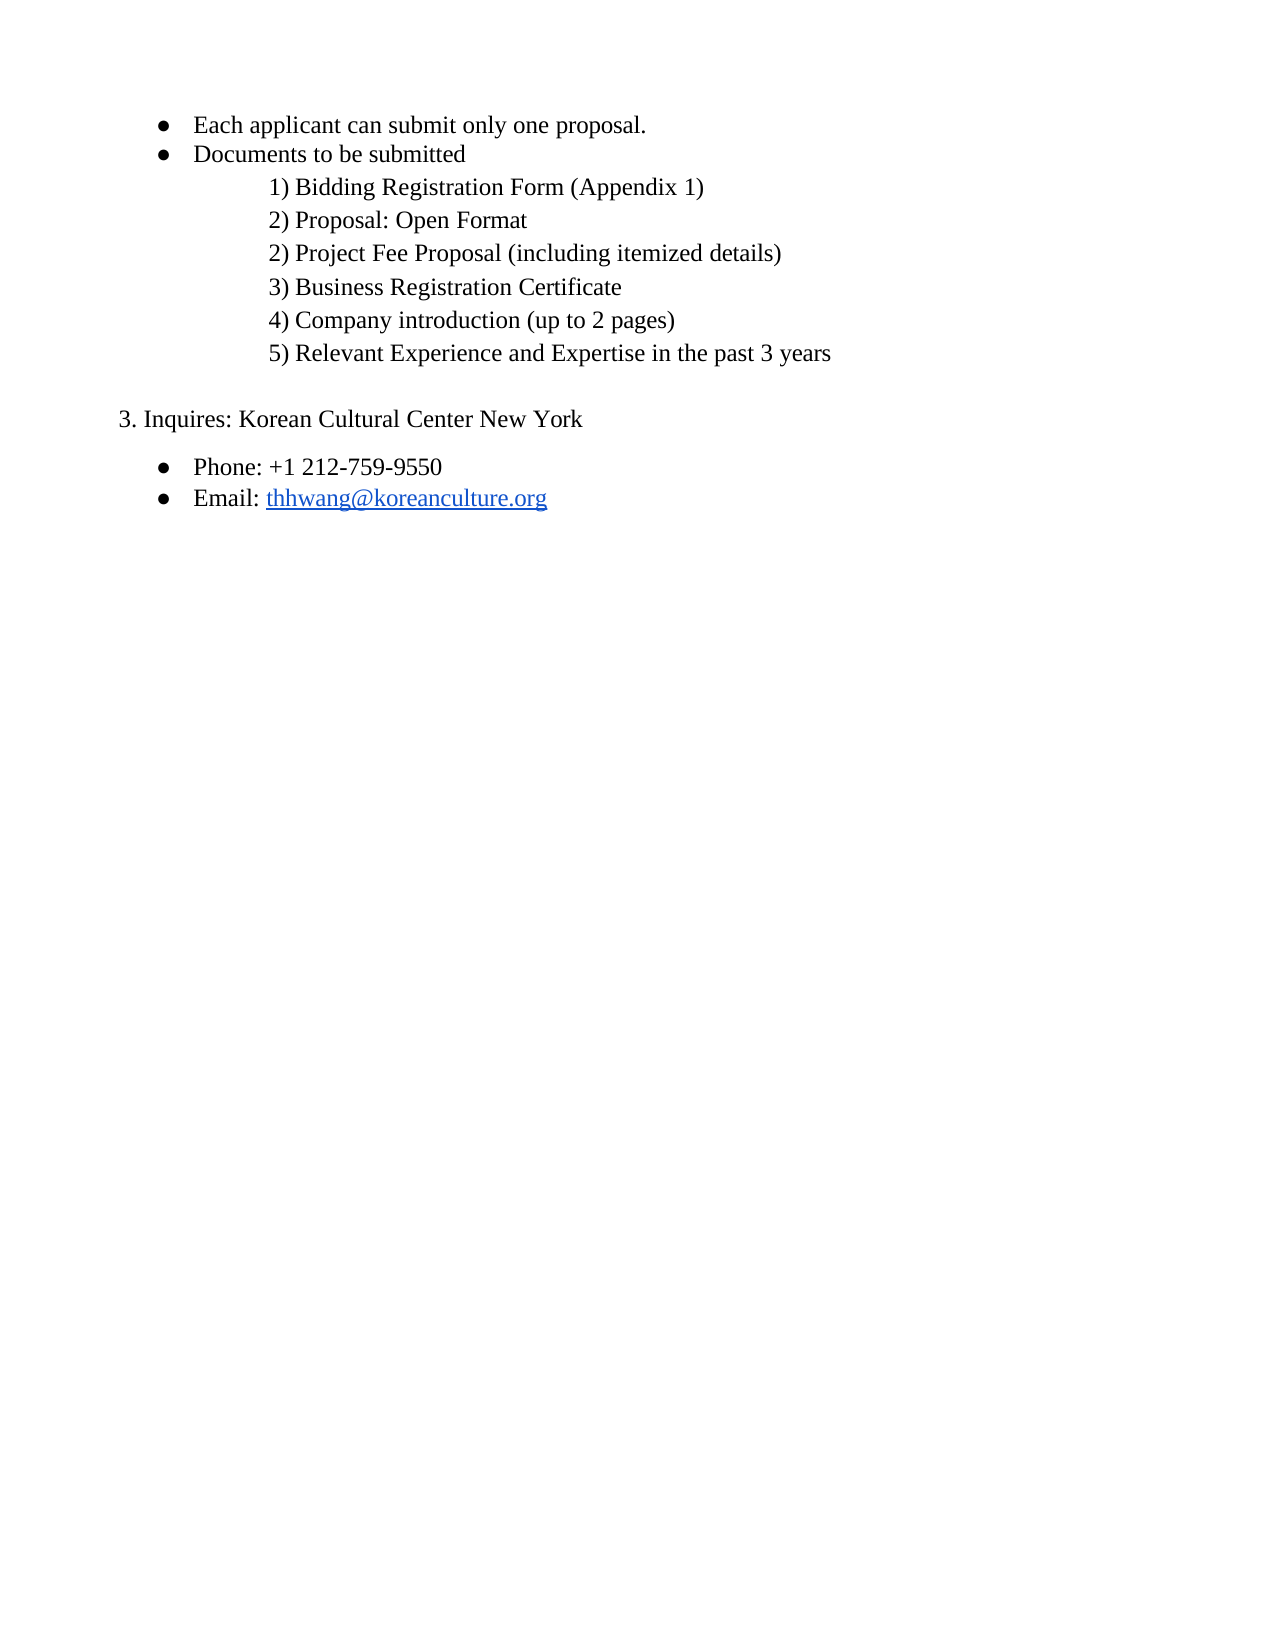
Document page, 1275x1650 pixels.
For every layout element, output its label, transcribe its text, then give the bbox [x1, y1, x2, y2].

list Documents to be submitted [156, 139, 1173, 168]
list Bidding Registration Form (Appendix 1) [268, 172, 1173, 201]
list Proposal: Open Format [268, 206, 1173, 234]
list Business Registration Certificate [268, 272, 1173, 300]
list Relevant Experience and Expertise in the past 3 years [268, 338, 1173, 366]
list Email: thhwang@koreanculture.org [156, 483, 1173, 511]
list Project Fee Proposal (including itemized details) [268, 238, 1173, 267]
list Company introduction (up to 2 pages) [268, 305, 1173, 333]
list Inquires: Korean Cultural Center New York [118, 404, 1173, 432]
list Each applicant can submit only one proposal. [156, 110, 1173, 139]
list Phone: +1 212-759-9550 [156, 451, 1173, 480]
